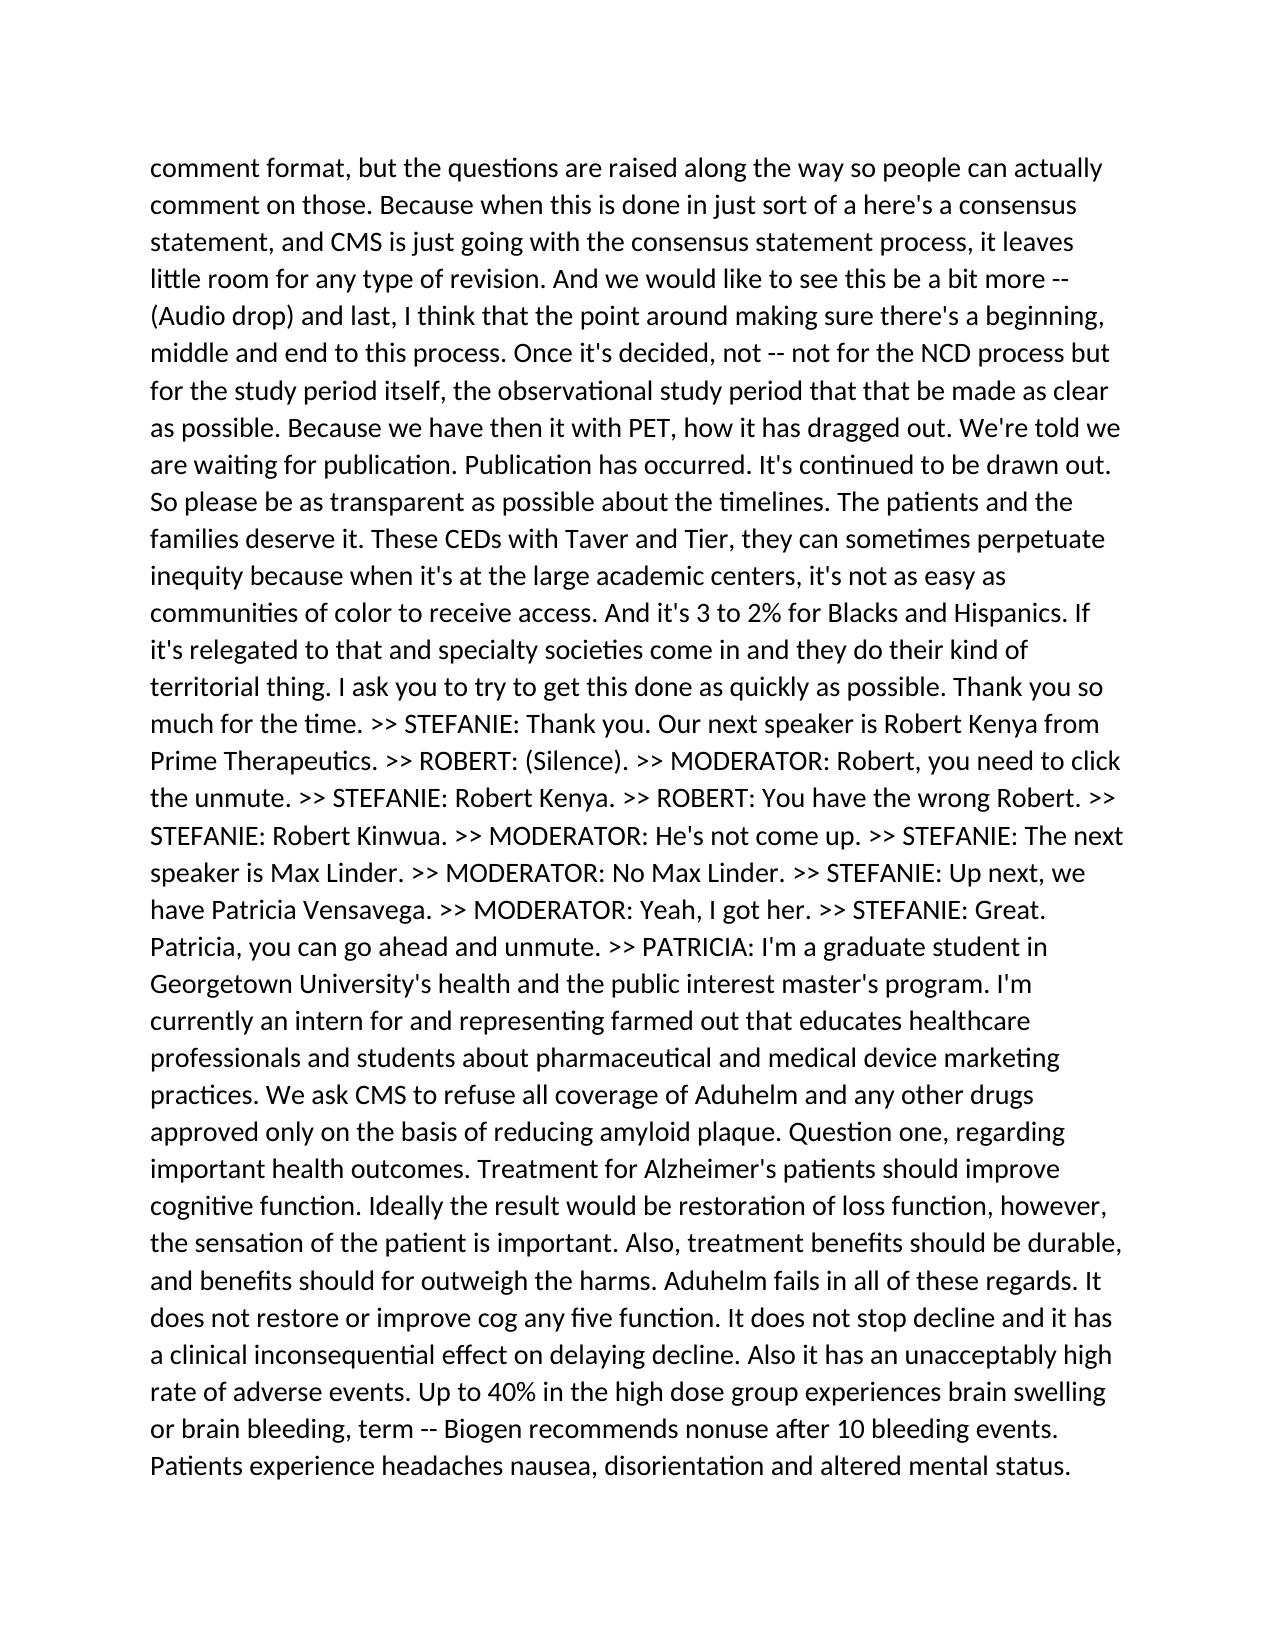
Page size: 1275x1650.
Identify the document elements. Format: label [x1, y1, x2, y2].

text [150, 150, 1125, 1482]
